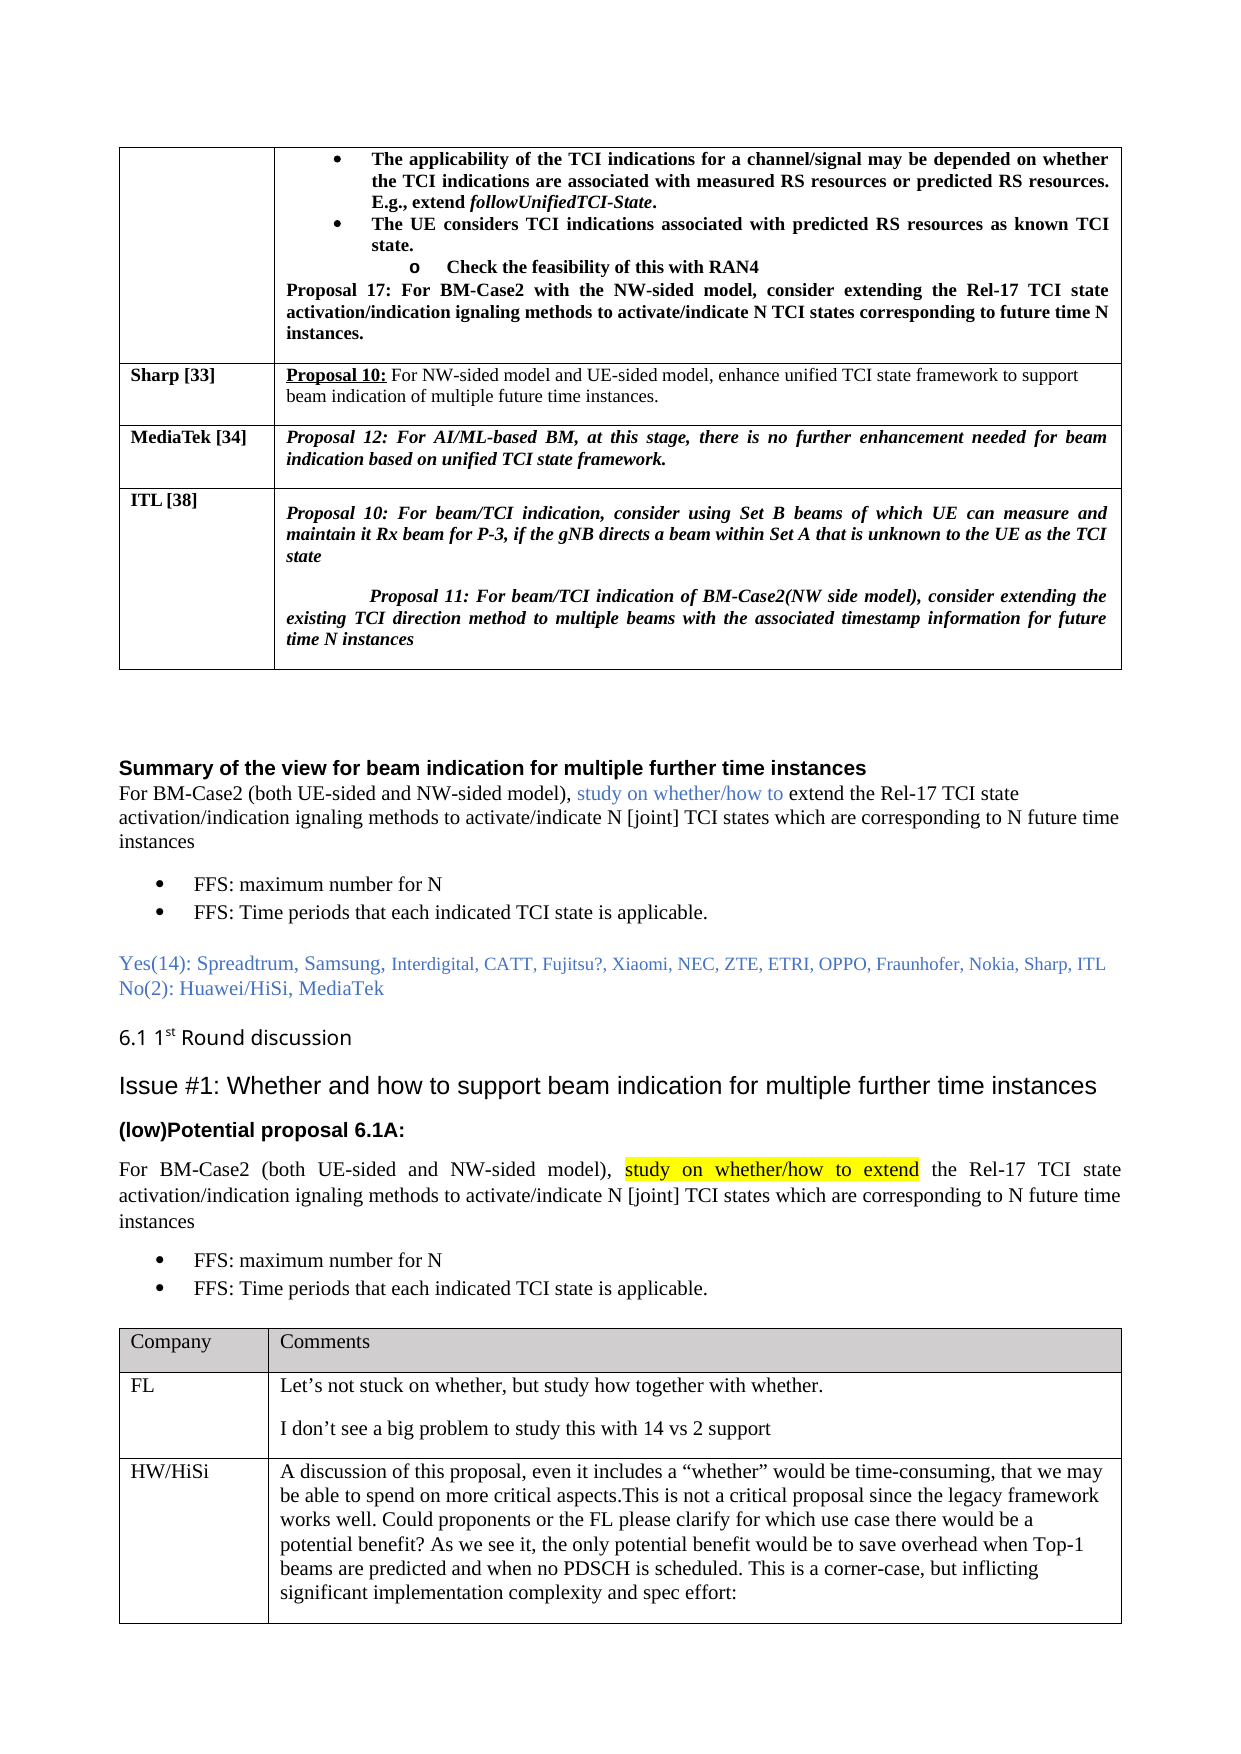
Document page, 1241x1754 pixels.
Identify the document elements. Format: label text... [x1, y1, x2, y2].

subtitle Summary of the view for beam indication for multiple further time instances [118, 755, 1122, 779]
text For BM-Case2 (both UE-sided and NW-sided model), study on whether/how to extend the Rel-17 TCI state activation/indication ignaling methods to activate/indicate N [joint] TCI states which are corresponding to N future time instances [118, 1157, 1122, 1233]
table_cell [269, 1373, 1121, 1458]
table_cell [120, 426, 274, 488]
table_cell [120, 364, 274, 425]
list FFS: maximum number for N [156, 1248, 1122, 1272]
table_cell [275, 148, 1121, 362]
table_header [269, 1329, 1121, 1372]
text For BM-Case2 (both UE-sided and NW-sided model), study on whether/how to extend the Rel-17 TCI state activation/indication ignaling methods to activate/indicate N [joint] TCI states which are corresponding to N future time instances [118, 781, 1122, 853]
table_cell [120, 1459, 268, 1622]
text Yes(14): Spreadtrum, Samsung, Interdigital, CATT, Fujitsu?, Xiaomi, NEC, ZTE, ETRI, OPPO, Fraunhofer, Nokia, Sharp, ITL [118, 951, 1122, 975]
list FFS: Time periods that each indicated TCI state is applicable. [156, 900, 1122, 924]
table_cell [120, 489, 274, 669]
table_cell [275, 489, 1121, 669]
subtitle (low)Potential proposal 6.1A: [118, 1118, 1122, 1142]
list FFS: Time periods that each indicated TCI state is applicable. [156, 1276, 1122, 1300]
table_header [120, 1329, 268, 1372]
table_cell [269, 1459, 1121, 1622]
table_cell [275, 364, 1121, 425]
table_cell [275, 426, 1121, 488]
subtitle 6.1 1st Round discussion [118, 1023, 1122, 1052]
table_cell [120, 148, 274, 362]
list FFS: maximum number for N [156, 872, 1122, 896]
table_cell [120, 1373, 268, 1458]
text No(2): Huawei/HiSi, MediaTek [118, 975, 1122, 999]
subtitle Issue #1: Whether and how to support beam indication for multiple further time instances [118, 1071, 1122, 1099]
